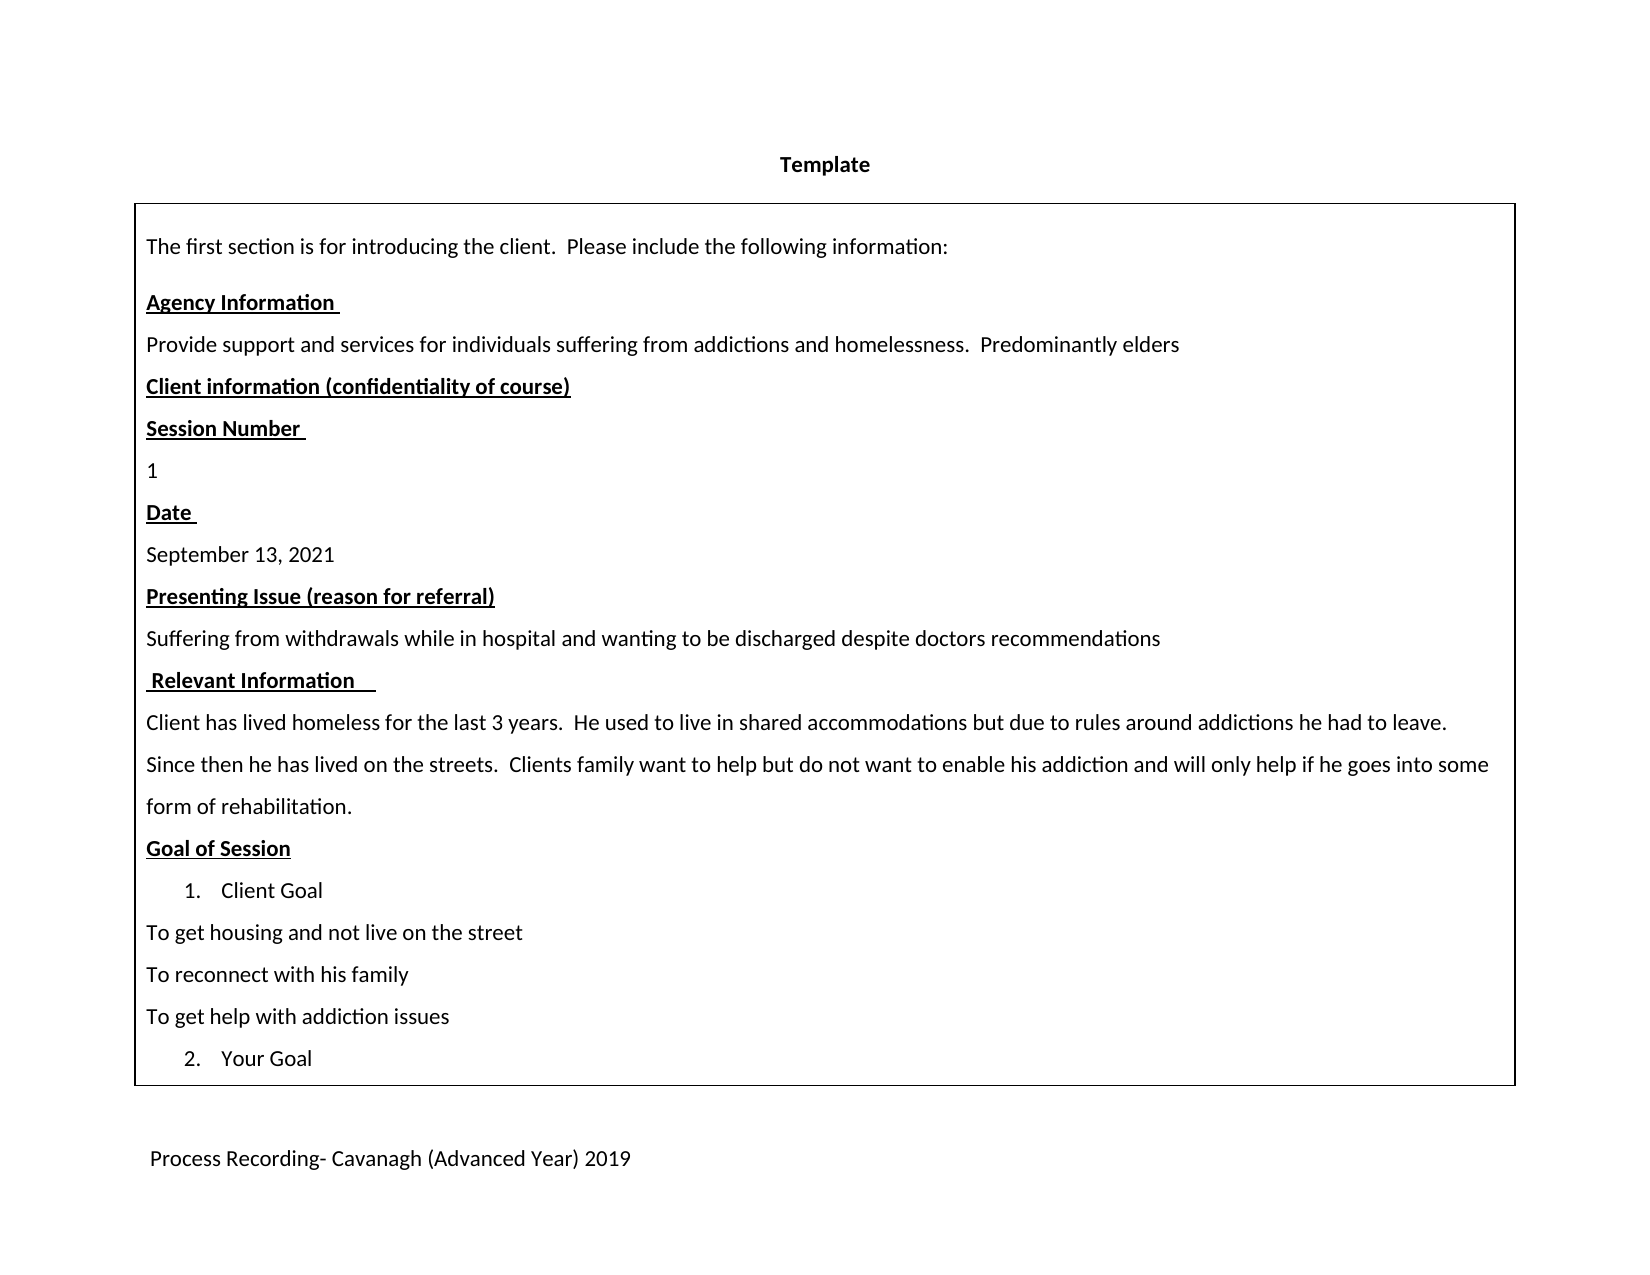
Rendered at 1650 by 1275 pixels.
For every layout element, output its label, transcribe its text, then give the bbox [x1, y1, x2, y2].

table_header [136, 204, 1514, 1085]
text Template [150, 150, 1500, 178]
